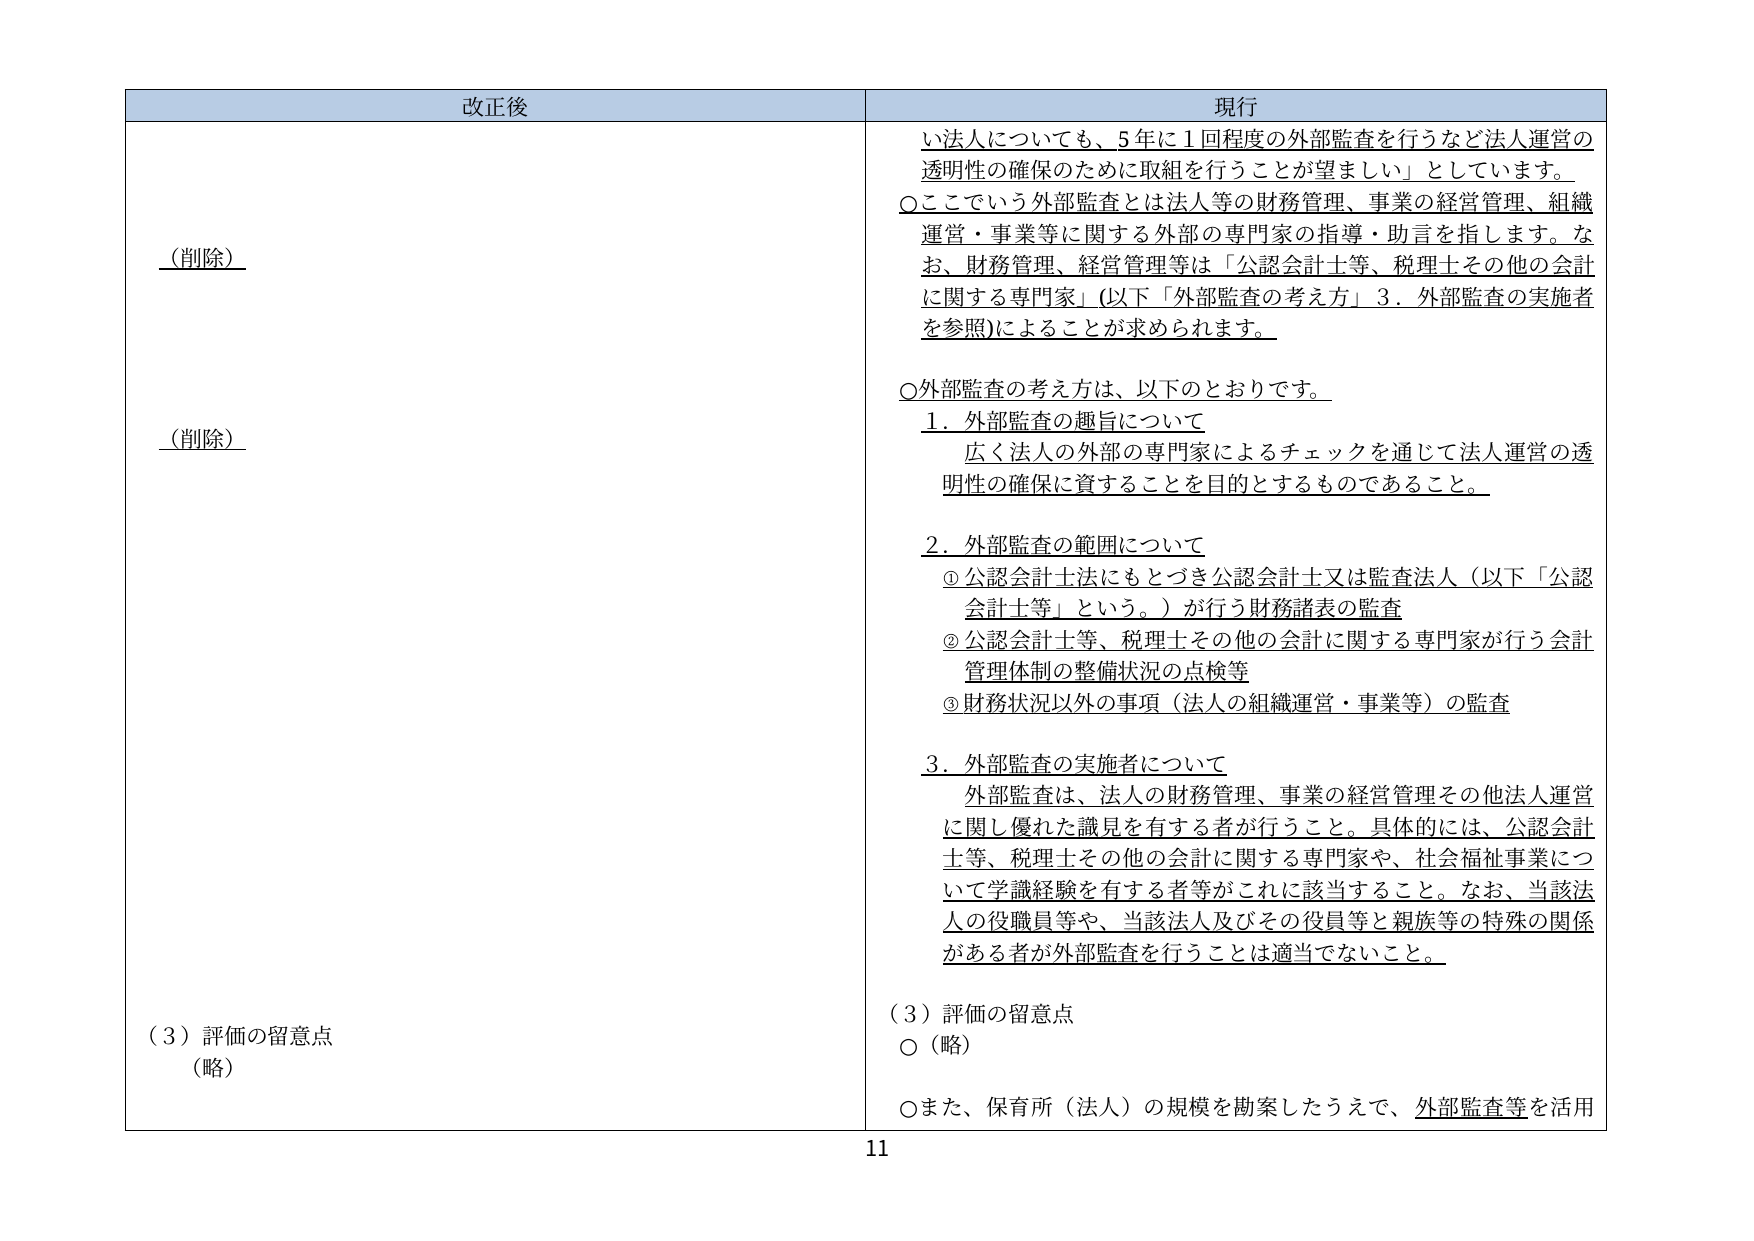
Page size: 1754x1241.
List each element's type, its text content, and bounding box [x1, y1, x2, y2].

table_header 現行 [866, 90, 1606, 121]
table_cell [866, 122, 1606, 1130]
table_header 改正後 [126, 90, 865, 121]
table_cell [126, 122, 865, 1130]
